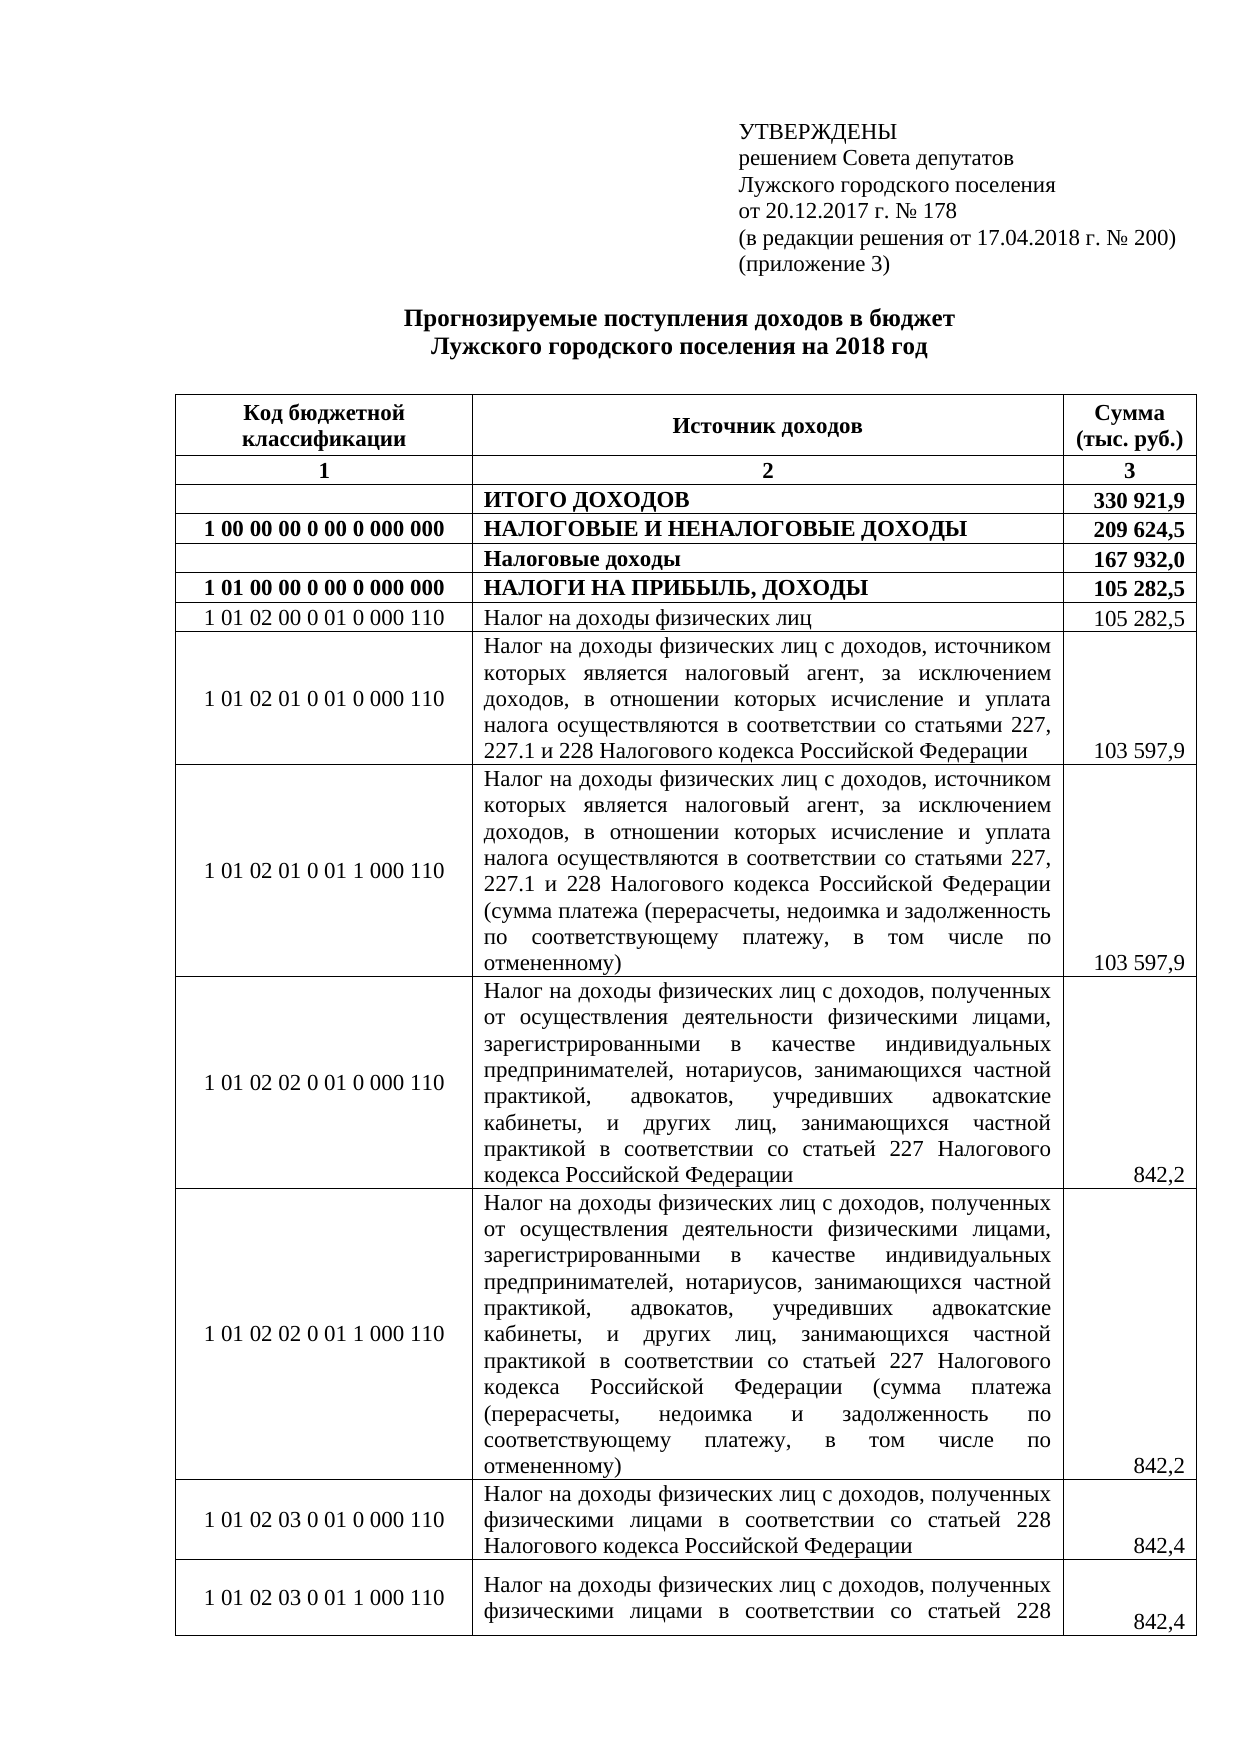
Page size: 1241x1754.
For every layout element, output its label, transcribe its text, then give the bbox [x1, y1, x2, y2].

text решением Совета депутатов [738, 144, 1181, 171]
table_cell 1 [176, 456, 472, 484]
text Лужского городского поселения на 2018 год [177, 331, 1181, 360]
table_cell Налог на доходы физических лиц с доходов, полученных от осуществления деятельности физическими лицами, зарегистрированными в качестве индивидуальных предпринимателей, нотариусов, занимающихся частной практикой, адвокатов, учредивших адвокатские кабинеты, и других лиц, занимающихся частной практикой в соответствии со статьей 227 Налогового кодекса Российской Федерации (сумма платежа (перерасчеты, недоимка и задолженность по соответствующему платежу, в том числе по отмененному) [473, 1189, 1063, 1479]
table_cell 1 01 02 02 0 01 1 000 110 [176, 1189, 472, 1479]
table_cell 105 282,5 [1064, 603, 1196, 631]
table_cell [176, 544, 472, 572]
text УТВЕРЖДЕНЫ [738, 118, 1181, 144]
table_cell Налог на доходы физических лиц с доходов, источником которых является налоговый агент, за исключением доходов, в отношении которых исчисление и уплата налога осуществляются в соответствии со статьями 227, 227.1 и 228 Налогового кодекса Российской Федерации (сумма платежа (перерасчеты, недоимка и задолженность по соответствующему платежу, в том числе по отмененному) [473, 765, 1063, 976]
text от 20.12.2017 г. № 178 [738, 197, 1181, 223]
table_cell 103 597,9 [1064, 632, 1196, 764]
text Лужского городского поселения [738, 171, 1181, 197]
table_cell Налоговые доходы [473, 544, 1063, 572]
table_cell 1 01 02 02 0 01 0 000 110 [176, 977, 472, 1188]
text (приложение 3) [738, 250, 1181, 276]
text Прогнозируемые поступления доходов в бюджет [177, 303, 1181, 331]
table_cell 1 01 02 01 0 01 1 000 110 [176, 765, 472, 976]
table_cell 1 00 00 00 0 00 0 000 000 [176, 514, 472, 543]
text (в редакции решения от 17.04.2018 г. № 200) [738, 223, 1181, 250]
table_cell 167 932,0 [1064, 544, 1196, 572]
table_cell 1 01 02 00 0 01 0 000 110 [176, 603, 472, 631]
table_cell НАЛОГОВЫЕ И НЕНАЛОГОВЫЕ ДОХОДЫ [473, 514, 1063, 543]
table_cell ИТОГО ДОХОДОВ [473, 485, 1063, 513]
table_cell 1 01 02 01 0 01 0 000 110 [176, 632, 472, 764]
table_cell 330 921,9 [1064, 485, 1196, 513]
table_cell Налог на доходы физических лиц с доходов, источником которых является налоговый агент, за исключением доходов, в отношении которых исчисление и уплата налога осуществляются в соответствии со статьями 227, 227.1 и 228 Налогового кодекса Российской Федерации [473, 632, 1063, 764]
table_cell 2 [473, 456, 1063, 484]
table_cell Налог на доходы физических лиц с доходов, полученных от осуществления деятельности физическими лицами, зарегистрированными в качестве индивидуальных предпринимателей, нотариусов, занимающихся частной практикой, адвокатов, учредивших адвокатские кабинеты, и других лиц, занимающихся частной практикой в соответствии со статьей 227 Налогового кодекса Российской Федерации [473, 977, 1063, 1188]
table_cell 209 624,5 [1064, 514, 1196, 543]
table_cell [473, 1560, 1063, 1635]
table_cell 103 597,9 [1064, 765, 1196, 976]
table_cell 842,2 [1064, 1189, 1196, 1479]
table_cell 1 01 00 00 0 00 0 000 000 [176, 573, 472, 602]
table_cell 3 [1064, 456, 1196, 484]
table_cell НАЛОГИ НА ПРИБЫЛЬ, ДОХОДЫ [473, 573, 1063, 602]
table_header Код бюджетной классификации [176, 395, 472, 455]
table_cell [176, 485, 472, 513]
table_cell 842,2 [1064, 977, 1196, 1188]
table_cell Налог на доходы физических лиц [473, 603, 1063, 631]
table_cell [176, 1560, 472, 1635]
table_cell 1 01 02 03 0 01 0 000 110 [176, 1480, 472, 1559]
table_cell 105 282,5 [1064, 573, 1196, 602]
table_header Сумма (тыс. руб.) [1064, 395, 1196, 455]
table_cell 842,4 [1064, 1560, 1196, 1635]
table_header Источник доходов [473, 395, 1063, 455]
table_cell 842,4 [1064, 1480, 1196, 1559]
table_cell Налог на доходы физических лиц с доходов, полученных физическими лицами в соответствии со статьей 228 Налогового кодекса Российской Федерации [473, 1480, 1063, 1559]
